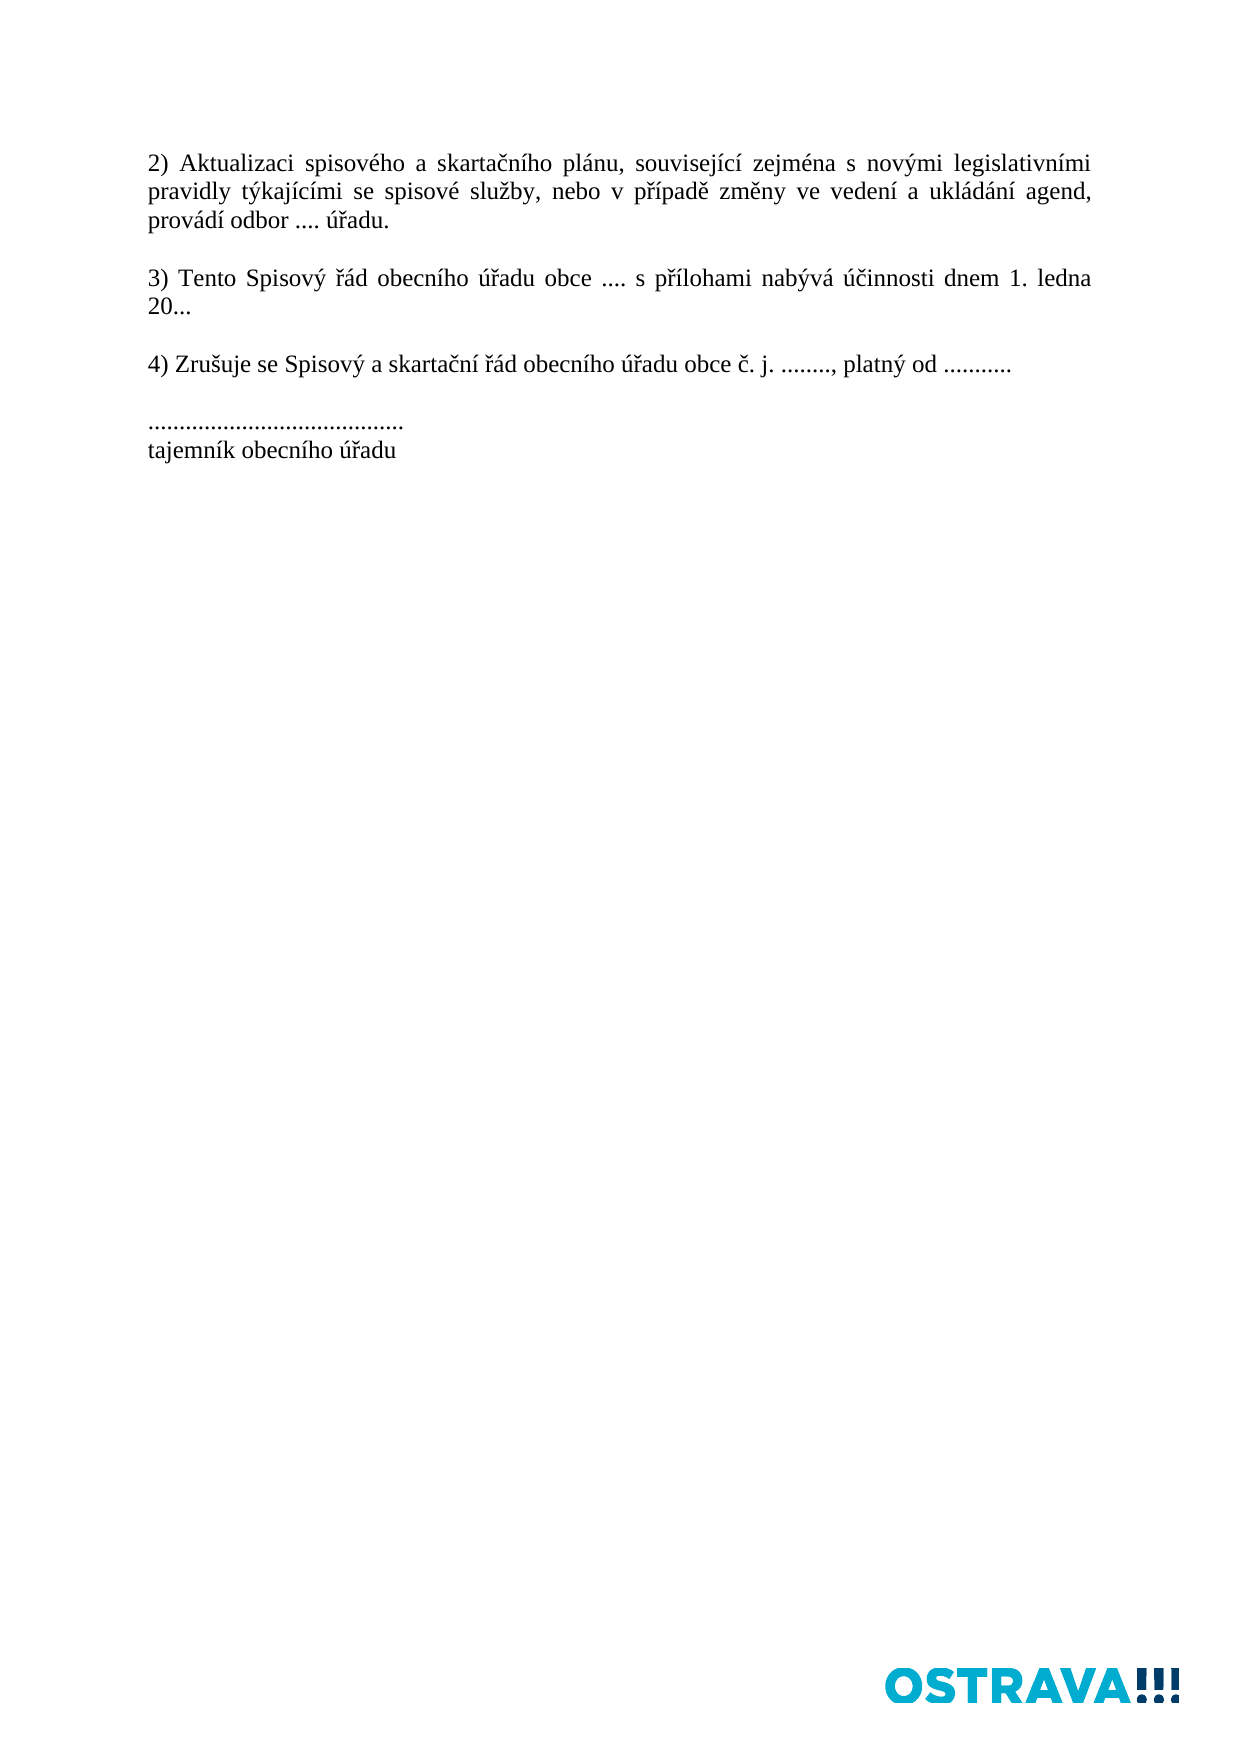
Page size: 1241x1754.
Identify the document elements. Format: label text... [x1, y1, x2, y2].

text 2) Aktualizaci spisového a skartačního plánu, související zejména s novými legislativními pravidly týkajícími se spisové služby, nebo v případě změny ve vedení a ukládání agend, provádí odbor .... úřadu. [148, 148, 1093, 234]
text tajemník obecního úřadu [148, 435, 1093, 464]
text 3) Tento Spisový řád obecního úřadu obce .... s přílohami nabývá účinnosti dnem 1. ledna 20... [148, 263, 1093, 320]
text 4) Zrušuje se Spisový a skartační řád obecního úřadu obce č. j. ........, platný od ........... [148, 349, 1093, 378]
picture [885, 1668, 1179, 1703]
text ......................................... [148, 406, 1093, 435]
